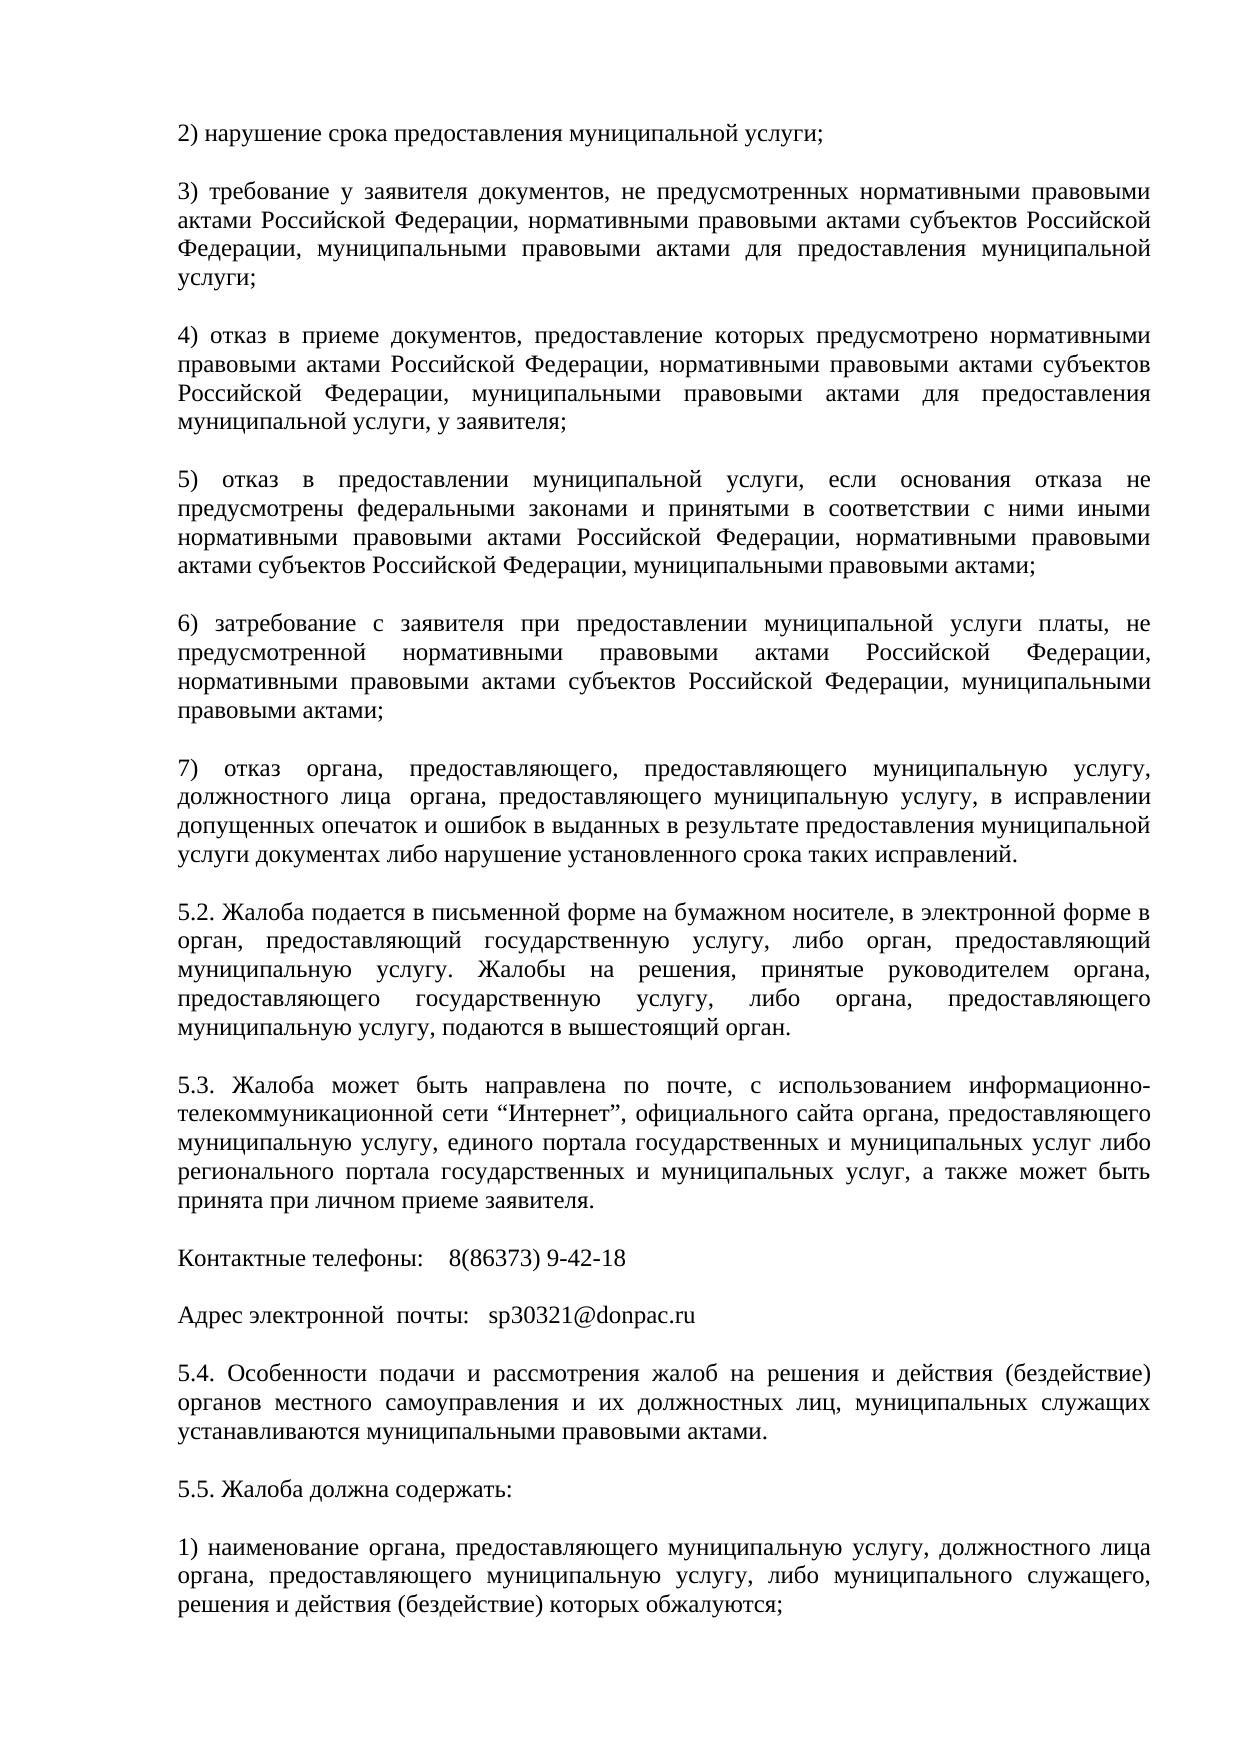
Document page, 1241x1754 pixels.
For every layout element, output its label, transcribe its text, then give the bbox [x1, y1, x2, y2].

text 4) отказ в приеме документов, предоставление которых предусмотрено нормативными правовыми актами Российской Федерации, нормативными правовыми актами субъектов Российской Федерации, муниципальными правовыми актами для предоставления муниципальной услуги, у заявителя; [177, 320, 1152, 435]
text 6) затребование с заявителя при предоставлении муниципальной услуги платы, не предусмотренной нормативными правовыми актами Российской Федерации, нормативными правовыми актами субъектов Российской Федерации, муниципальными правовыми актами; [177, 608, 1152, 723]
text 5) отказ в предоставлении муниципальной услуги, если основания отказа не предусмотрены федеральными законами и принятыми в соответствии с ними иными нормативными правовыми актами Российской Федерации, нормативными правовыми актами субъектов Российской Федерации, муниципальными правовыми актами; [177, 464, 1152, 579]
text Контактные телефоны: 8(86373) 9-42-18 [177, 1243, 1152, 1271]
text Адрес электронной почты: sp30321@donpac.ru [177, 1301, 1152, 1329]
text 7) отказ органа, предоставляющего, предоставляющего муниципальную услугу, должностного лица органа, предоставляющего муниципальную услугу, в исправлении допущенных опечаток и ошибок в выданных в результате предоставления муниципальной услуги документах либо нарушение установленного срока таких исправлений. [177, 753, 1152, 868]
text 5.5. Жалоба должна содержать: [177, 1474, 1152, 1503]
text 1) наименование органа, предоставляющего муниципальную услугу, должностного лица органа, предоставляющего муниципальную услугу, либо муниципального служащего, решения и действия (бездействие) которых обжалуются; [177, 1532, 1152, 1618]
text 2) нарушение срока предоставления муниципальной услуги; [177, 118, 1152, 147]
text 5.2. Жалоба подается в письменной форме на бумажном носителе, в электронной форме в орган, предоставляющий государственную услугу, либо орган, предоставляющий муниципальную услугу. Жалобы на решения, принятые руководителем органа, предоставляющего государственную услугу, либо органа, предоставляющего муниципальную услугу, подаются в вышестоящий орган. [177, 897, 1152, 1041]
text 5.3. Жалоба может быть направлена по почте, с использованием информационно-телекоммуникационной сети “Интернет”, официального сайта органа, предоставляющего муниципальную услугу, единого портала государственных и муниципальных услуг либо регионального портала государственных и муниципальных услуг, а также может быть принята при личном приеме заявителя. [177, 1070, 1152, 1213]
text 3) требование у заявителя документов, не предусмотренных нормативными правовыми актами Российской Федерации, нормативными правовыми актами субъектов Российской Федерации, муниципальными правовыми актами для предоставления муниципальной услуги; [177, 176, 1152, 291]
text 5.4. Особенности подачи и рассмотрения жалоб на решения и действия (бездействие) органов местного самоуправления и их должностных лиц, муниципальных служащих устанавливаются муниципальными правовыми актами. [177, 1358, 1152, 1445]
